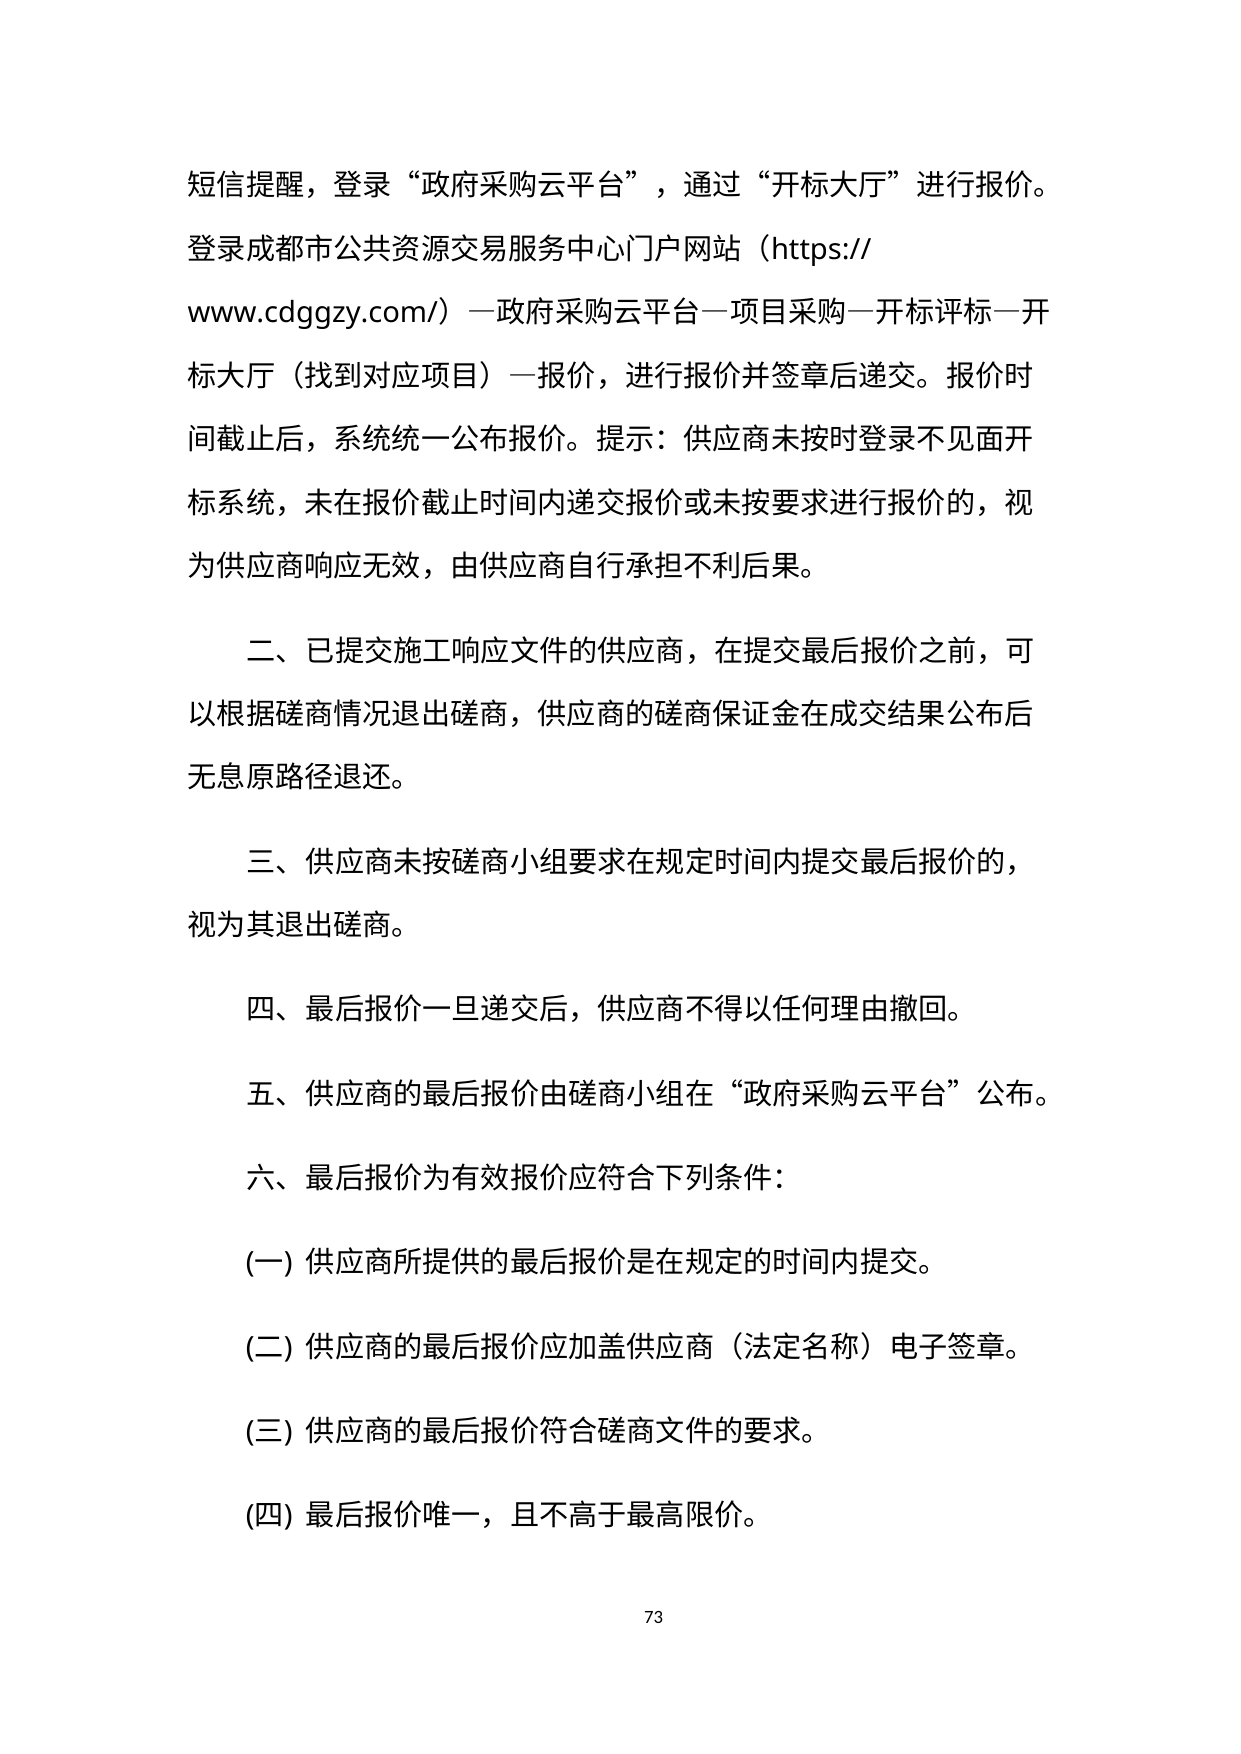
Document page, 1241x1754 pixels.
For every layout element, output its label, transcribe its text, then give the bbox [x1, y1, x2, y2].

list 已提交施工响应文件的供应商，在提交最后报价之前，可以根据磋商情况退出磋商，供应商的磋商保证金在成交结果公布后无息原路径退还。 [187, 627, 1053, 796]
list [187, 162, 1053, 585]
list 最后报价为有效报价应符合下列条件： [187, 1154, 1053, 1197]
list 供应商的最后报价应加盖供应商（法定名称）电子签章。 [187, 1323, 1053, 1366]
list 供应商所提供的最后报价是在规定的时间内提交。 [187, 1239, 1053, 1281]
list 供应商的最后报价由磋商小组在“政府采购云平台”公布。 [187, 1070, 1053, 1112]
list 供应商未按磋商小组要求在规定时间内提交最后报价的，视为其退出磋商。 [187, 838, 1053, 944]
list 最后报价一旦递交后，供应商不得以任何理由撤回。 [187, 986, 1053, 1028]
list 供应商的最后报价符合磋商文件的要求。 [187, 1407, 1053, 1450]
list 最后报价唯一，且不高于最高限价。 [187, 1492, 1053, 1534]
